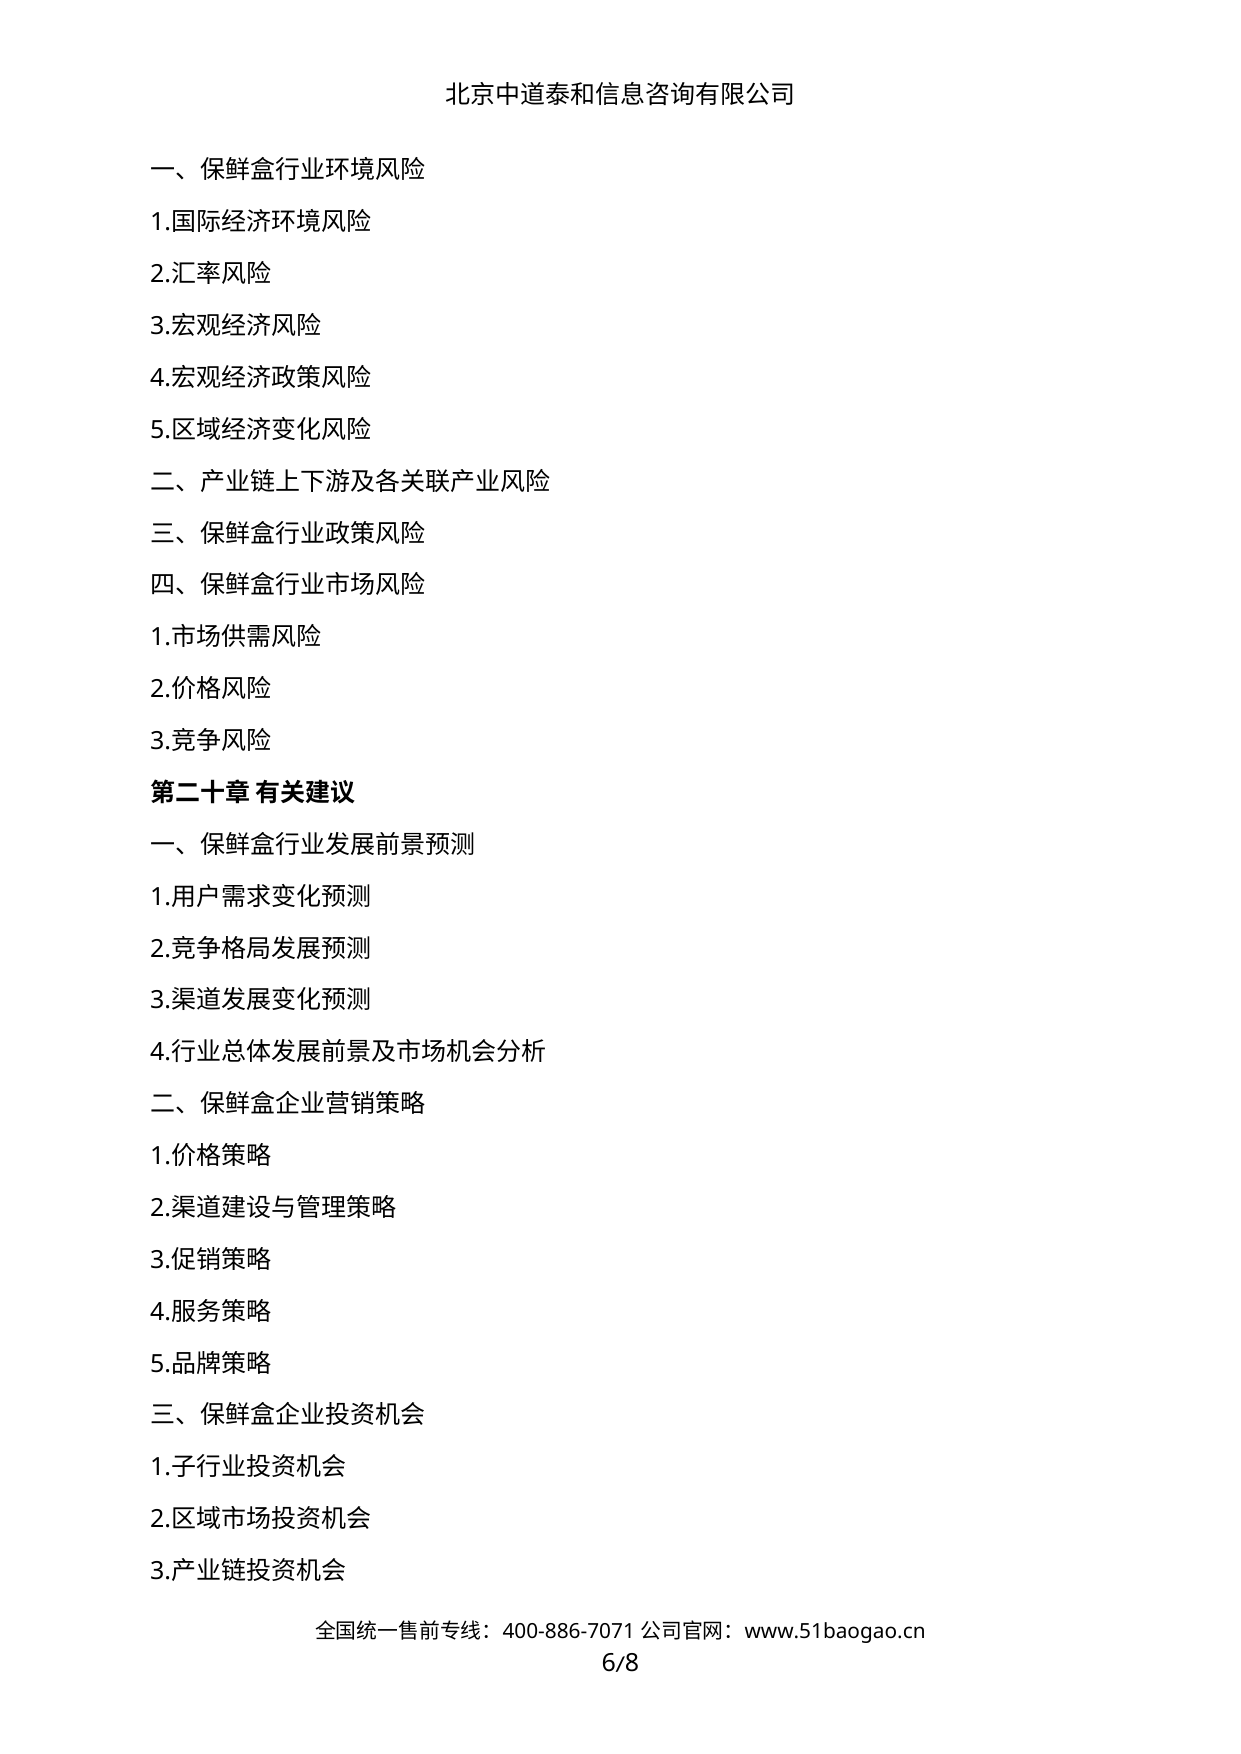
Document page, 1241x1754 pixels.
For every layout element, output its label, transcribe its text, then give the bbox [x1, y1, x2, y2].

text 2.价格风险 [150, 669, 1090, 705]
text 第二十章 有关建议 [150, 772, 1090, 809]
text 4.行业总体发展前景及市场机会分析 [150, 1032, 1090, 1068]
text 3.宏观经济风险 [150, 306, 1090, 342]
text 1.市场供需风险 [150, 617, 1090, 653]
text 1.价格策略 [150, 1136, 1090, 1172]
text 3.产业链投资机会 [150, 1551, 1090, 1587]
text 4.服务策略 [150, 1291, 1090, 1327]
text 4.宏观经济政策风险 [150, 357, 1090, 394]
text 1.子行业投资机会 [150, 1447, 1090, 1483]
text 1.用户需求变化预测 [150, 876, 1090, 912]
text 三、保鲜盒行业政策风险 [150, 513, 1090, 549]
text 3.竞争风险 [150, 721, 1090, 757]
text 5.区域经济变化风险 [150, 409, 1090, 446]
text 一、保鲜盒行业环境风险 [150, 150, 1090, 186]
text 2.汇率风险 [150, 254, 1090, 290]
text 2.渠道建设与管理策略 [150, 1187, 1090, 1224]
text 三、保鲜盒企业投资机会 [150, 1395, 1090, 1431]
text 二、产业链上下游及各关联产业风险 [150, 461, 1090, 497]
text 二、保鲜盒企业营销策略 [150, 1084, 1090, 1120]
text 5.品牌策略 [150, 1343, 1090, 1379]
text 2.竞争格局发展预测 [150, 928, 1090, 964]
text 四、保鲜盒行业市场风险 [150, 565, 1090, 601]
text 3.渠道发展变化预测 [150, 980, 1090, 1016]
text 3.促销策略 [150, 1239, 1090, 1276]
text 一、保鲜盒行业发展前景预测 [150, 824, 1090, 861]
text 1.国际经济环境风险 [150, 202, 1090, 238]
text 2.区域市场投资机会 [150, 1499, 1090, 1535]
